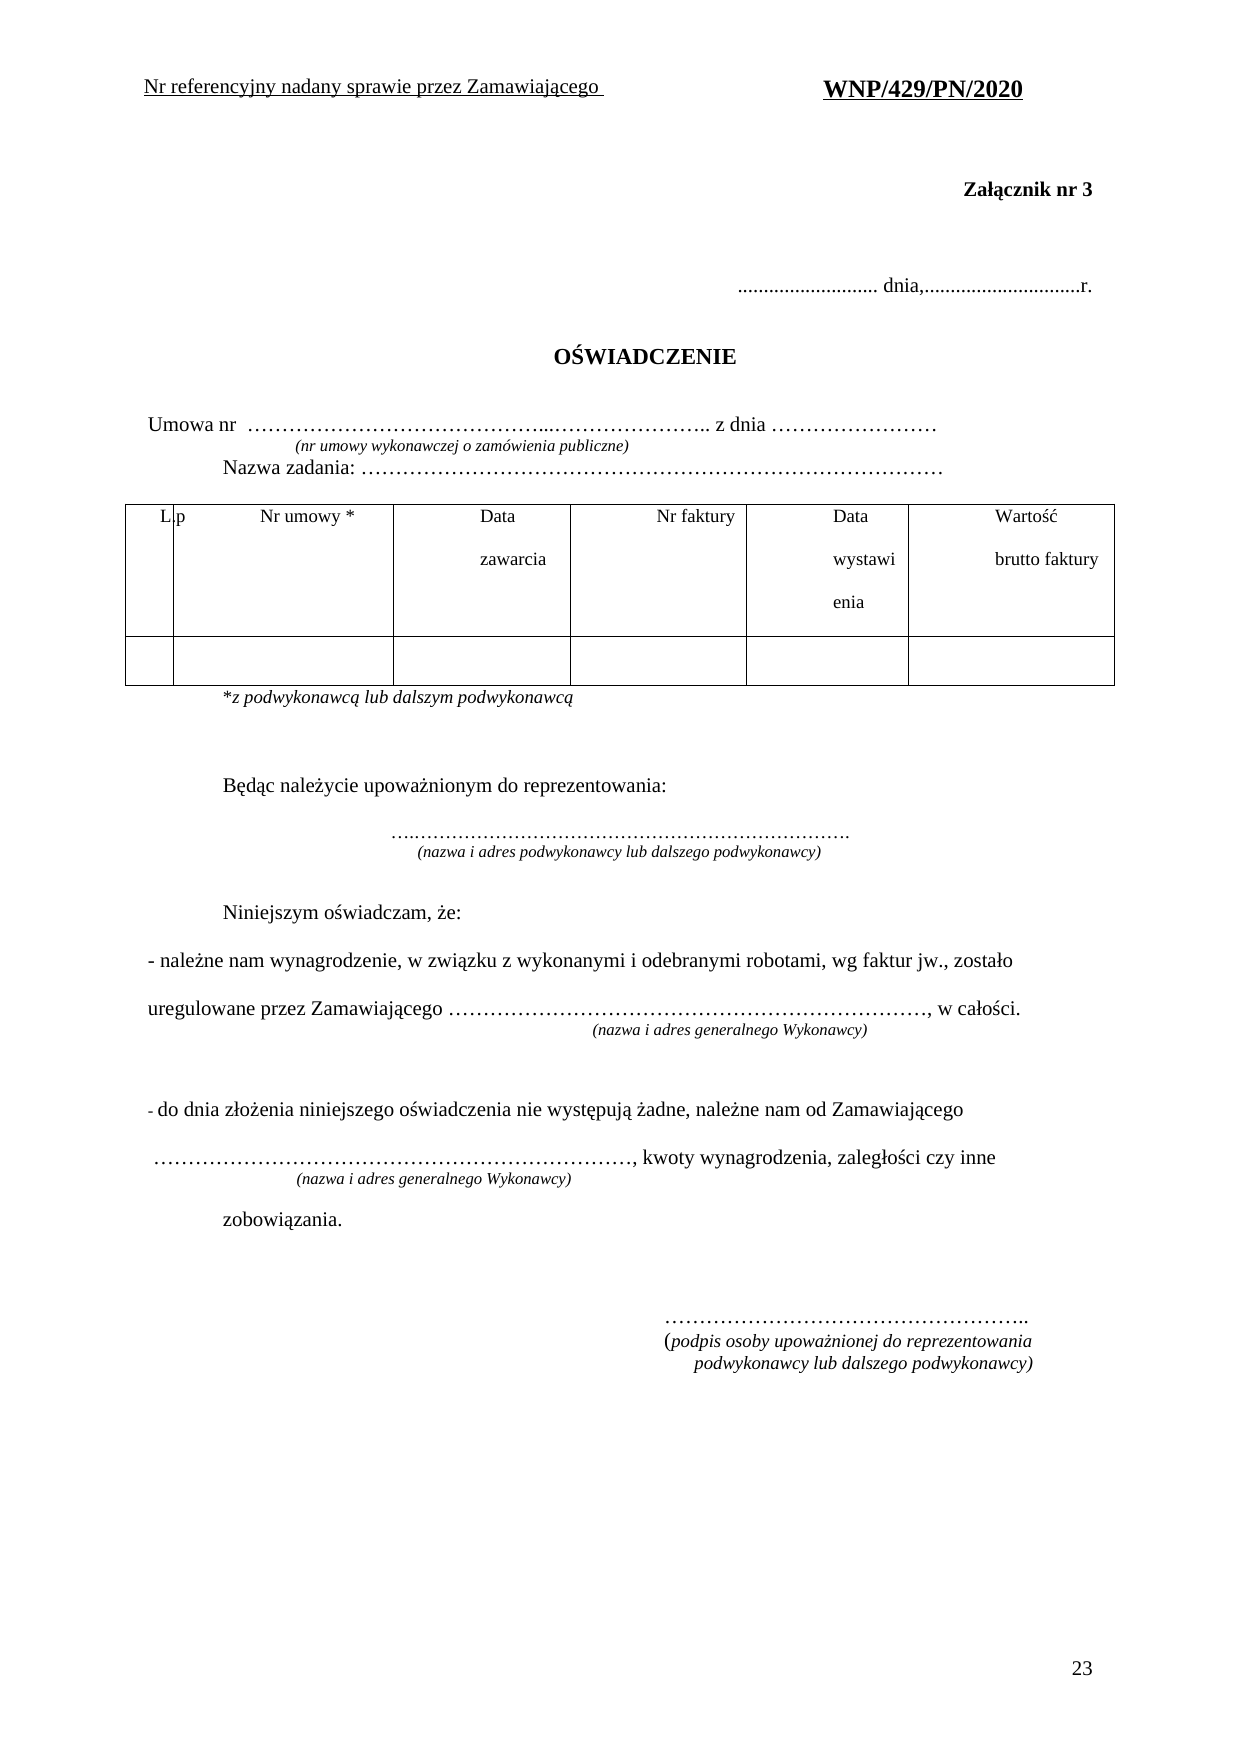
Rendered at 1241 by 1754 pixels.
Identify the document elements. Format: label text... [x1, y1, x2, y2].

table_cell [909, 637, 1114, 685]
text *z podwykonawcą lub dalszym podwykonawcą [223, 686, 1093, 708]
table_cell [571, 637, 746, 685]
text (nazwa i adres generalnego Wykonawcy) [148, 1020, 1092, 1039]
table_cell [747, 637, 908, 685]
text Nazwa zadania: ………………………………………………………………………… [223, 455, 1093, 479]
text ……………………………………………………………, kwoty wynagrodzenia, zaległości czy inne [148, 1145, 1092, 1169]
text - do dnia złożenia niniejszego oświadczenia nie występują żadne, należne nam od Zamawiającego [148, 1097, 1092, 1121]
text (nr umowy wykonawczej o zamówienia publiczne) [148, 436, 1092, 455]
text Załącznik nr 3 [148, 177, 1092, 201]
text Umowa nr ……………………………………...………………….. z dnia …………………… [148, 412, 1092, 436]
table_cell [394, 637, 570, 685]
table_header Data wystawienia [747, 505, 908, 636]
text OŚWIADCZENIE [223, 345, 1104, 369]
table_header Nr faktury [571, 505, 746, 636]
text podwykonawcy lub dalszego podwykonawcy) [694, 1352, 1092, 1373]
table_cell [174, 637, 393, 685]
table_header Nr umowy * [174, 505, 393, 636]
text (podpis osoby upoważnionej do reprezentowania [148, 1328, 1092, 1352]
table_header Data zawarcia [394, 505, 570, 636]
text ........................... dnia,..............................r. [148, 273, 1092, 297]
text (nazwa i adres generalnego Wykonawcy) [223, 1169, 1092, 1188]
table_cell [126, 637, 173, 685]
table_header L.p [126, 505, 173, 636]
text zobowiązania. [223, 1207, 1093, 1231]
text uregulowane przez Zamawiającego ……………………………………………………………, w całości. [148, 996, 1092, 1020]
text …………………………………………….. [148, 1303, 1092, 1328]
table_header Wartość brutto faktury [909, 505, 1114, 636]
text Niniejszym oświadczam, że: [223, 900, 1093, 924]
text (nazwa i adres podwykonawcy lub dalszego podwykonawcy) [148, 842, 1092, 861]
text ….……………………………………………………………. [148, 821, 1092, 842]
text - należne nam wynagrodzenie, w związku z wykonanymi i odebranymi robotami, wg faktur jw., zostało [148, 948, 1092, 972]
text Będąc należycie upoważnionym do reprezentowania: [223, 773, 1093, 797]
